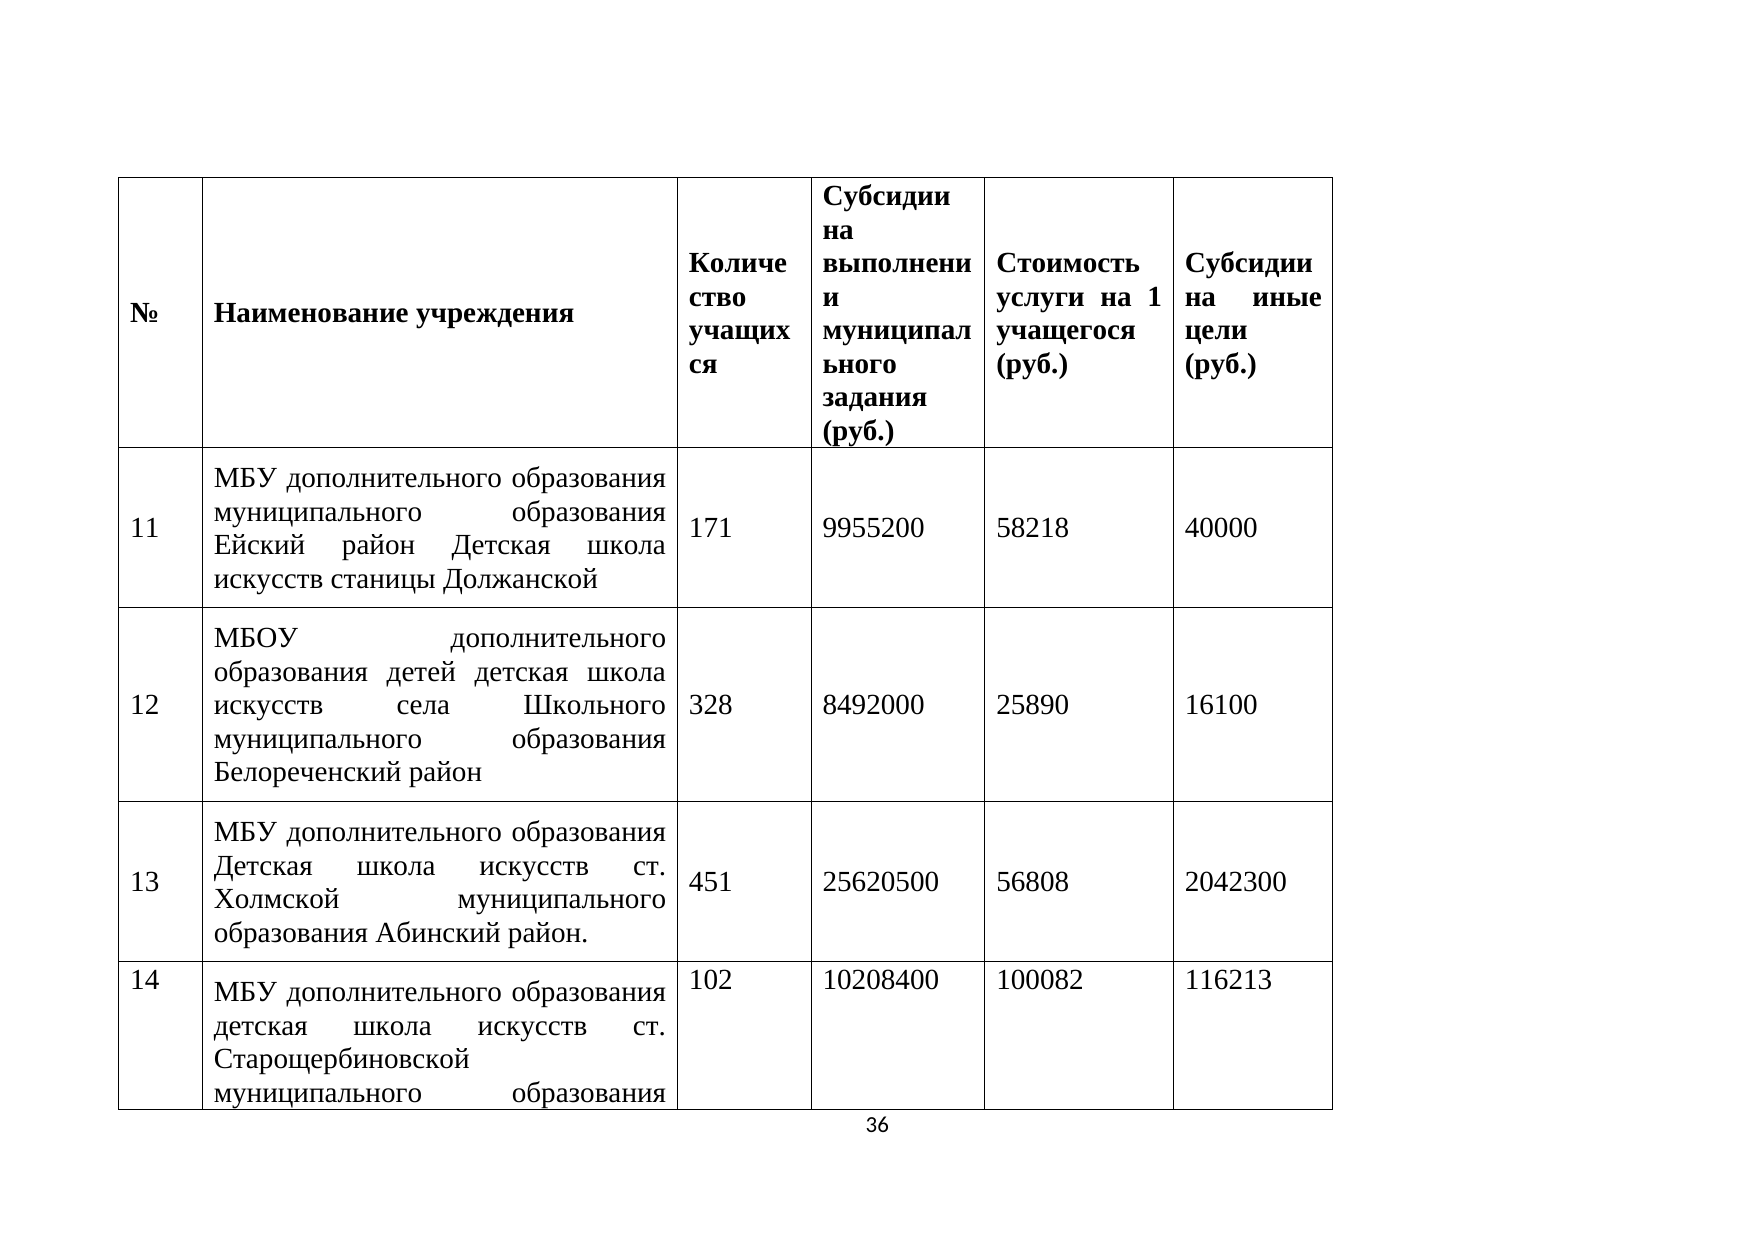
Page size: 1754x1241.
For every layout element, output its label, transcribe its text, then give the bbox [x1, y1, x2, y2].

table_cell 100082 [985, 962, 1173, 1108]
table_header № [119, 178, 202, 447]
table_cell 8492000 [812, 608, 984, 801]
table_header Стоимость услуги на 1 учащегося (руб.) [985, 178, 1173, 447]
table_cell 13 [119, 802, 202, 961]
table_cell 58218 [985, 448, 1173, 607]
table_cell 9955200 [812, 448, 984, 607]
table_cell 2042300 [1174, 802, 1332, 961]
table_cell МБОУ дополнительного образования детей детская школа искусств села Школьного муниципального образования Белореченский район [203, 608, 677, 801]
table_cell 12 [119, 608, 202, 801]
table_cell 102 [678, 962, 811, 1108]
table_cell 328 [678, 608, 811, 801]
table_cell 171 [678, 448, 811, 607]
table_cell 116213 [1174, 962, 1332, 1108]
table_cell МБУ дополнительного образования Детская школа искусств ст. Холмской муниципального образования Абинский район. [203, 802, 677, 961]
table_cell МБУ дополнительного образования детская школа искусств ст. Старощербиновской муниципального образования Щербиновский район [203, 962, 677, 1108]
table_header Субсидии на выполнении муниципального задания (руб.) [812, 178, 984, 447]
table_cell 11 [119, 448, 202, 607]
table_cell 25890 [985, 608, 1173, 801]
table_header Наименование учреждения [203, 178, 677, 447]
table_header Количество учащихся [678, 178, 811, 447]
table_cell 10208400 [812, 962, 984, 1108]
table_cell 16100 [1174, 608, 1332, 801]
table_cell 14 [119, 962, 202, 1108]
table_cell 56808 [985, 802, 1173, 961]
table_cell 451 [678, 802, 811, 961]
table_cell 40000 [1174, 448, 1332, 607]
table_cell 25620500 [812, 802, 984, 961]
table_header Субсидии на иные цели (руб.) [1174, 178, 1332, 447]
table_cell МБУ дополнительного образования муниципального образования Ейский район Детская школа искусств станицы Должанской [203, 448, 677, 607]
